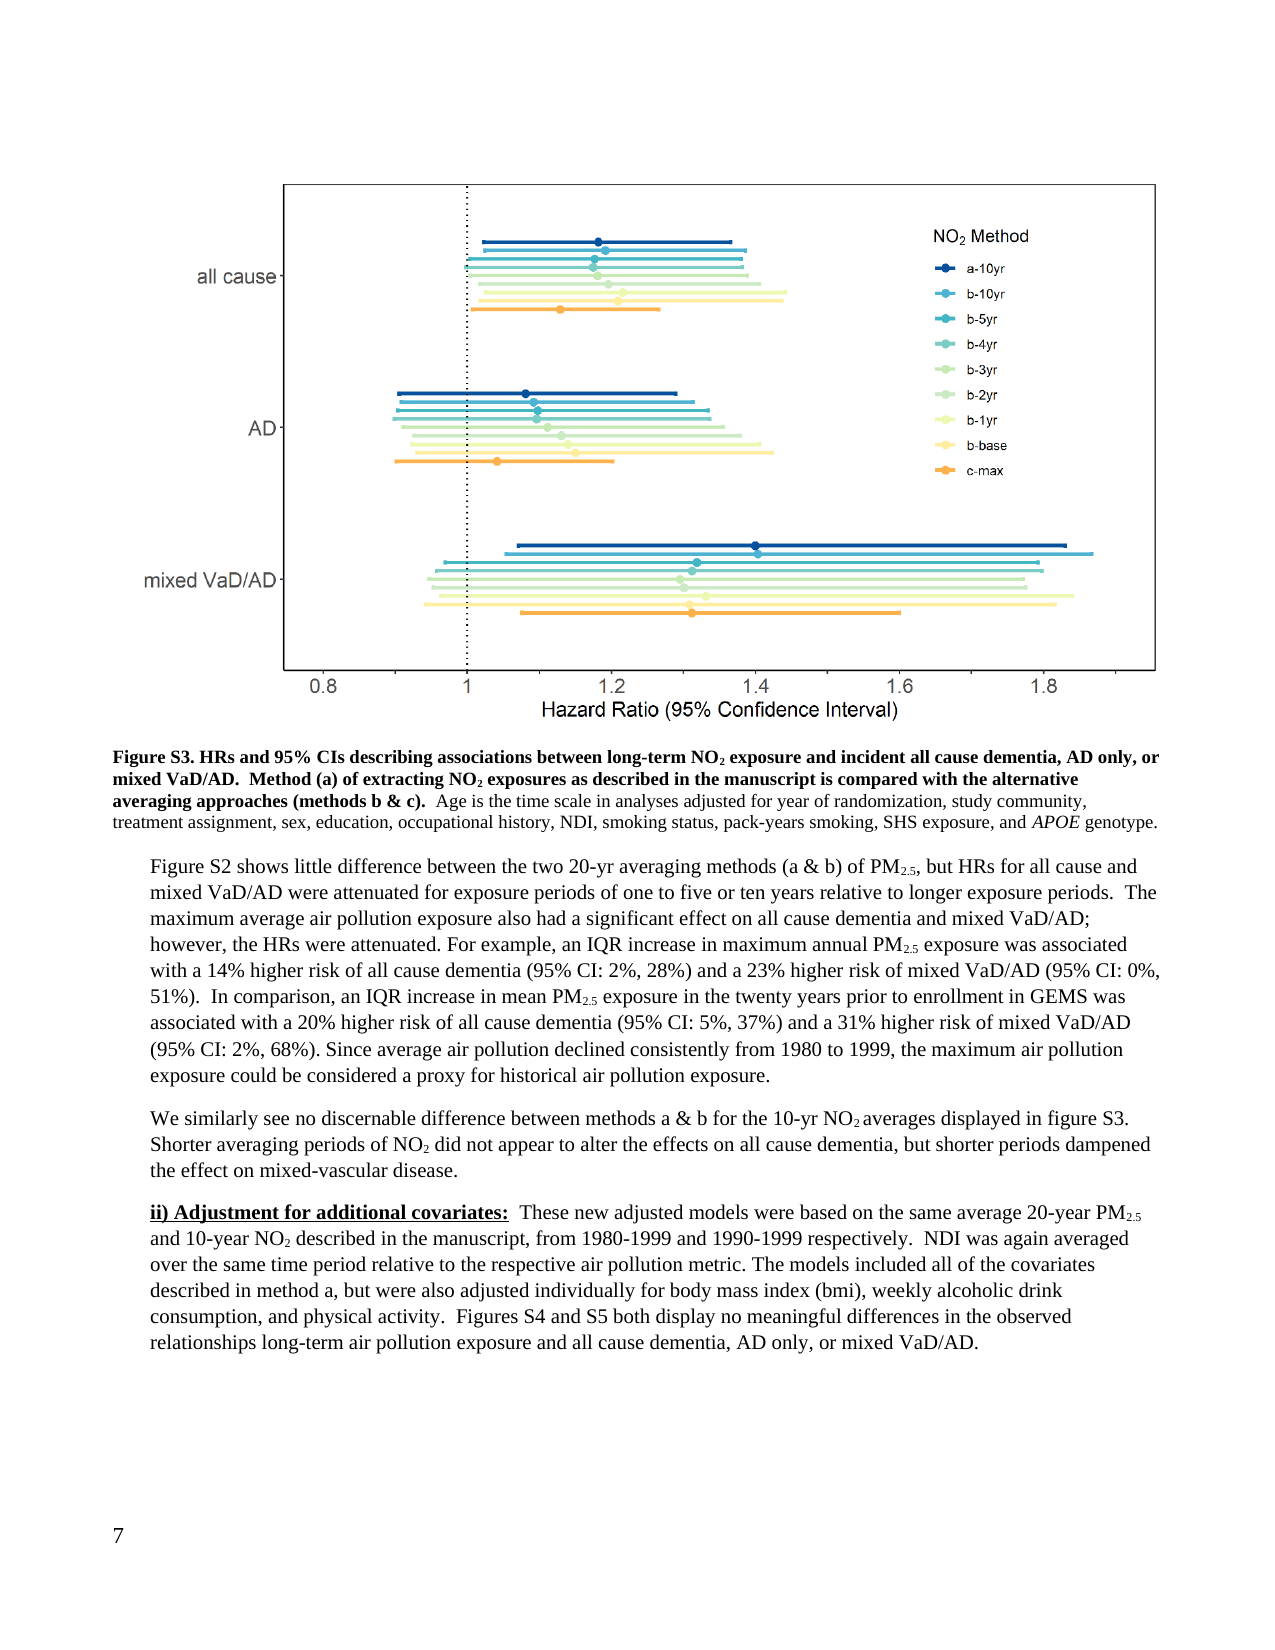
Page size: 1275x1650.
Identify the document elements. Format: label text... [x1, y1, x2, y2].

text We similarly see no discernable difference between methods a & b for the 10-yr NO2 averages displayed in figure S3. Shorter averaging periods of NO2 did not appear to alter the effects on all cause dementia, but shorter periods dampened the effect on mixed-vascular disease. [150, 1106, 1162, 1182]
list ii) Adjustment for additional covariates: These new adjusted models were based on the same average 20-year PM2.5 and 10-year NO2 described in the manuscript, from 1980-1999 and 1990-1999 respectively. NDI was again averaged over the same time period relative to the respective air pollution metric. The models included all of the covariates described in method a, but were also adjusted individually for body mass index (bmi), weekly alcoholic drink consumption, and physical activity. Figures S4 and S5 both display no meaningful differences in the observed relationships long-term air pollution exposure and all cause dementia, AD only, or mixed VaD/AD. [150, 1200, 1162, 1354]
text Figure S2 shows little difference between the two 20-yr averaging methods (a & b) of PM2.5, but HRs for all cause and mixed VaD/AD were attenuated for exposure periods of one to five or ten years relative to longer exposure periods. The maximum average air pollution exposure also had a significant effect on all cause dementia and mixed VaD/AD; however, the HRs were attenuated. For example, an IQR increase in maximum annual PM2.5 exposure was associated with a 14% higher risk of all cause dementia (95% CI: 2%, 28%) and a 23% higher risk of mixed VaD/AD (95% CI: 0%, 51%). In comparison, an IQR increase in mean PM2.5 exposure in the twenty years prior to enrollment in GEMS was associated with a 20% higher risk of all cause dementia (95% CI: 5%, 37%) and a 31% higher risk of mixed VaD/AD (95% CI: 2%, 68%). Since average air pollution declined consistently from 1980 to 1999, the maximum air pollution exposure could be considered a proxy for historical air pollution exposure. [150, 854, 1162, 1087]
picture [112, 150, 1163, 728]
list Figure S3. HRs and 95% CIs describing associations between long-term NO2 exposure and incident all cause dementia, AD only, or mixed VaD/AD. Method (a) of extracting NO2 exposures as described in the manuscript is compared with the alternative averaging approaches (methods b & c). Age is the time scale in analyses adjusted for year of randomization, study community, treatment assignment, sex, education, occupational history, NDI, smoking status, pack-years smoking, SHS exposure, and APOE genotype. [112, 746, 1162, 833]
